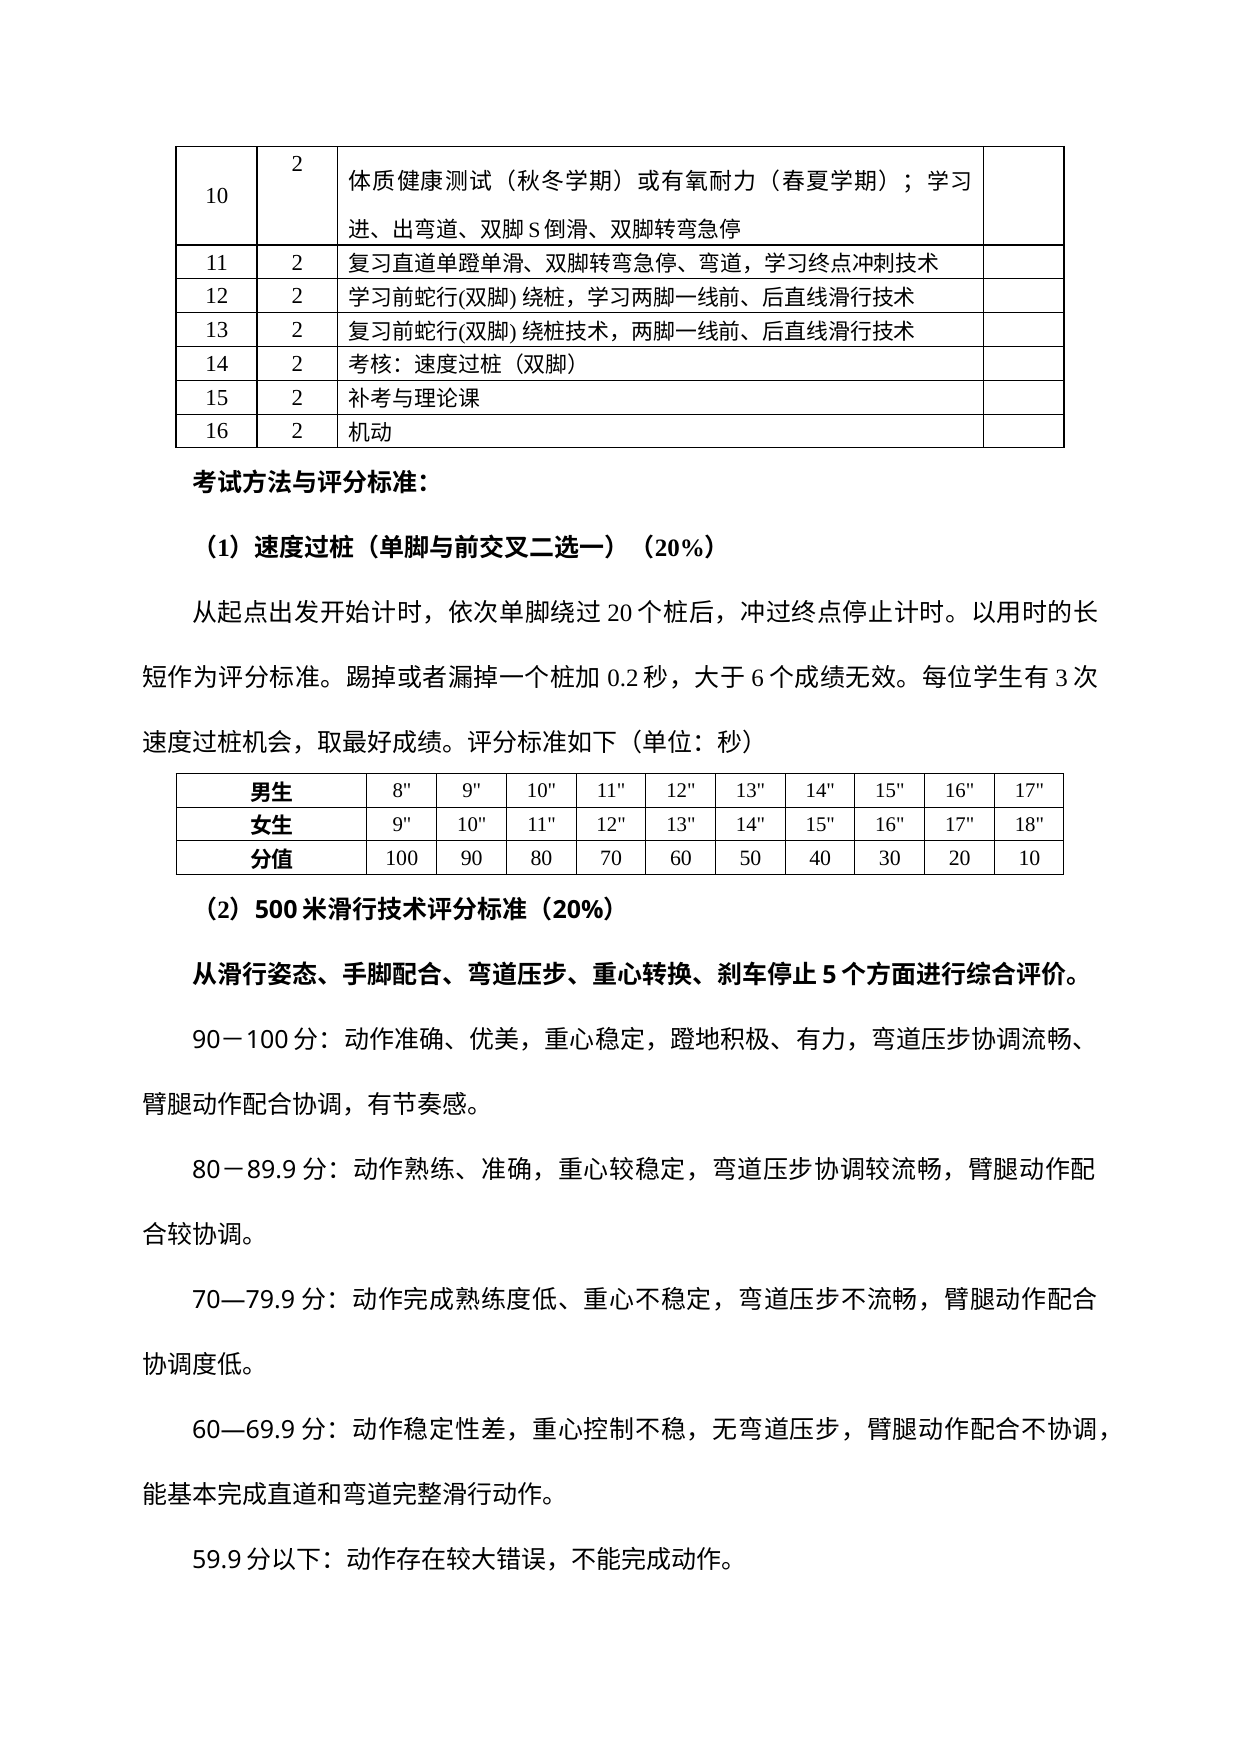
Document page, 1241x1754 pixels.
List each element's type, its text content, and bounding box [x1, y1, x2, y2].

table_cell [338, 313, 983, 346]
text 59.9分以下：动作存在较大错误，不能完成动作。 [142, 1525, 1098, 1590]
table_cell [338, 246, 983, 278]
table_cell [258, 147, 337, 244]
text （2）500米滑行技术评分标准（20%） [142, 875, 1098, 940]
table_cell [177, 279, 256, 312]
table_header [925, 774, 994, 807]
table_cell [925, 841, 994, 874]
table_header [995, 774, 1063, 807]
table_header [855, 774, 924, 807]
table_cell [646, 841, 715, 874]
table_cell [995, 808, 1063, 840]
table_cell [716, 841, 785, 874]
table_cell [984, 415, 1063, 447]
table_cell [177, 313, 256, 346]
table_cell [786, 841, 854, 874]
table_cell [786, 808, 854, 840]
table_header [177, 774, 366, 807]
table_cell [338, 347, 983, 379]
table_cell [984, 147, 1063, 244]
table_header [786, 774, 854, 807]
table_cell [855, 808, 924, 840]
text 80－89.9分：动作熟练、准确，重心较稳定，弯道压步协调较流畅，臂腿动作配合较协调。 [142, 1135, 1098, 1265]
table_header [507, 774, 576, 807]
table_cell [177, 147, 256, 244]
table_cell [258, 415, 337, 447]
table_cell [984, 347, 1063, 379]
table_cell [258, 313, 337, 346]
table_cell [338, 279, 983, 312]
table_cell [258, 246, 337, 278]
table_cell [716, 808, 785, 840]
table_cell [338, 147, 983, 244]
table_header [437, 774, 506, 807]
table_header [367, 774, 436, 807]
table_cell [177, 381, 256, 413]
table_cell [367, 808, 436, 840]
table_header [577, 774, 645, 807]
text 70—79.9分：动作完成熟练度低、重心不稳定，弯道压步不流畅，臂腿动作配合协调度低。 [142, 1265, 1098, 1395]
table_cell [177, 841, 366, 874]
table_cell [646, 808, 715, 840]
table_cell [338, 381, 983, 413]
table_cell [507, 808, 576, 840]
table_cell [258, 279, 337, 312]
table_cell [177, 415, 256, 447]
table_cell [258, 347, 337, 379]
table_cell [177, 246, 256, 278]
text （1）速度过桩（单脚与前交叉二选一）（20%） [142, 513, 1098, 578]
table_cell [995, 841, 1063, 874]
text 考试方法与评分标准： [142, 448, 1098, 513]
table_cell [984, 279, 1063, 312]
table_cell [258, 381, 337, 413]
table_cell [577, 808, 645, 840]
text 60—69.9分：动作稳定性差，重心控制不稳，无弯道压步，臂腿动作配合不协调，能基本完成直道和弯道完整滑行动作。 [142, 1395, 1098, 1525]
text 从滑行姿态、手脚配合、弯道压步、重心转换、刹车停止5个方面进行综合评价。 [142, 940, 1098, 1005]
text 90－100分：动作准确、优美，重心稳定，蹬地积极、有力，弯道压步协调流畅、臂腿动作配合协调，有节奏感。 [142, 1005, 1098, 1135]
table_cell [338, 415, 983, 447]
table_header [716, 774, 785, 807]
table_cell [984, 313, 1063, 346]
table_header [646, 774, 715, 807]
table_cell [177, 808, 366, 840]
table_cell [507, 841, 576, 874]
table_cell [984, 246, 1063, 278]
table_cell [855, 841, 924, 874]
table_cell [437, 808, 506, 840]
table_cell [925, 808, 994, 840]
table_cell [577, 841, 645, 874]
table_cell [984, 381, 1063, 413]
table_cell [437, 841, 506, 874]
text 从起点出发开始计时，依次单脚绕过20个桩后，冲过终点停止计时。以用时的长短作为评分标准。踢掉或者漏掉一个桩加0.2秒，大于6个成绩无效。每位学生有3次速度过桩机会，取最好成绩。评分标准如下（单位：秒） [142, 578, 1098, 773]
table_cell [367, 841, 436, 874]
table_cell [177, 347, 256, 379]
